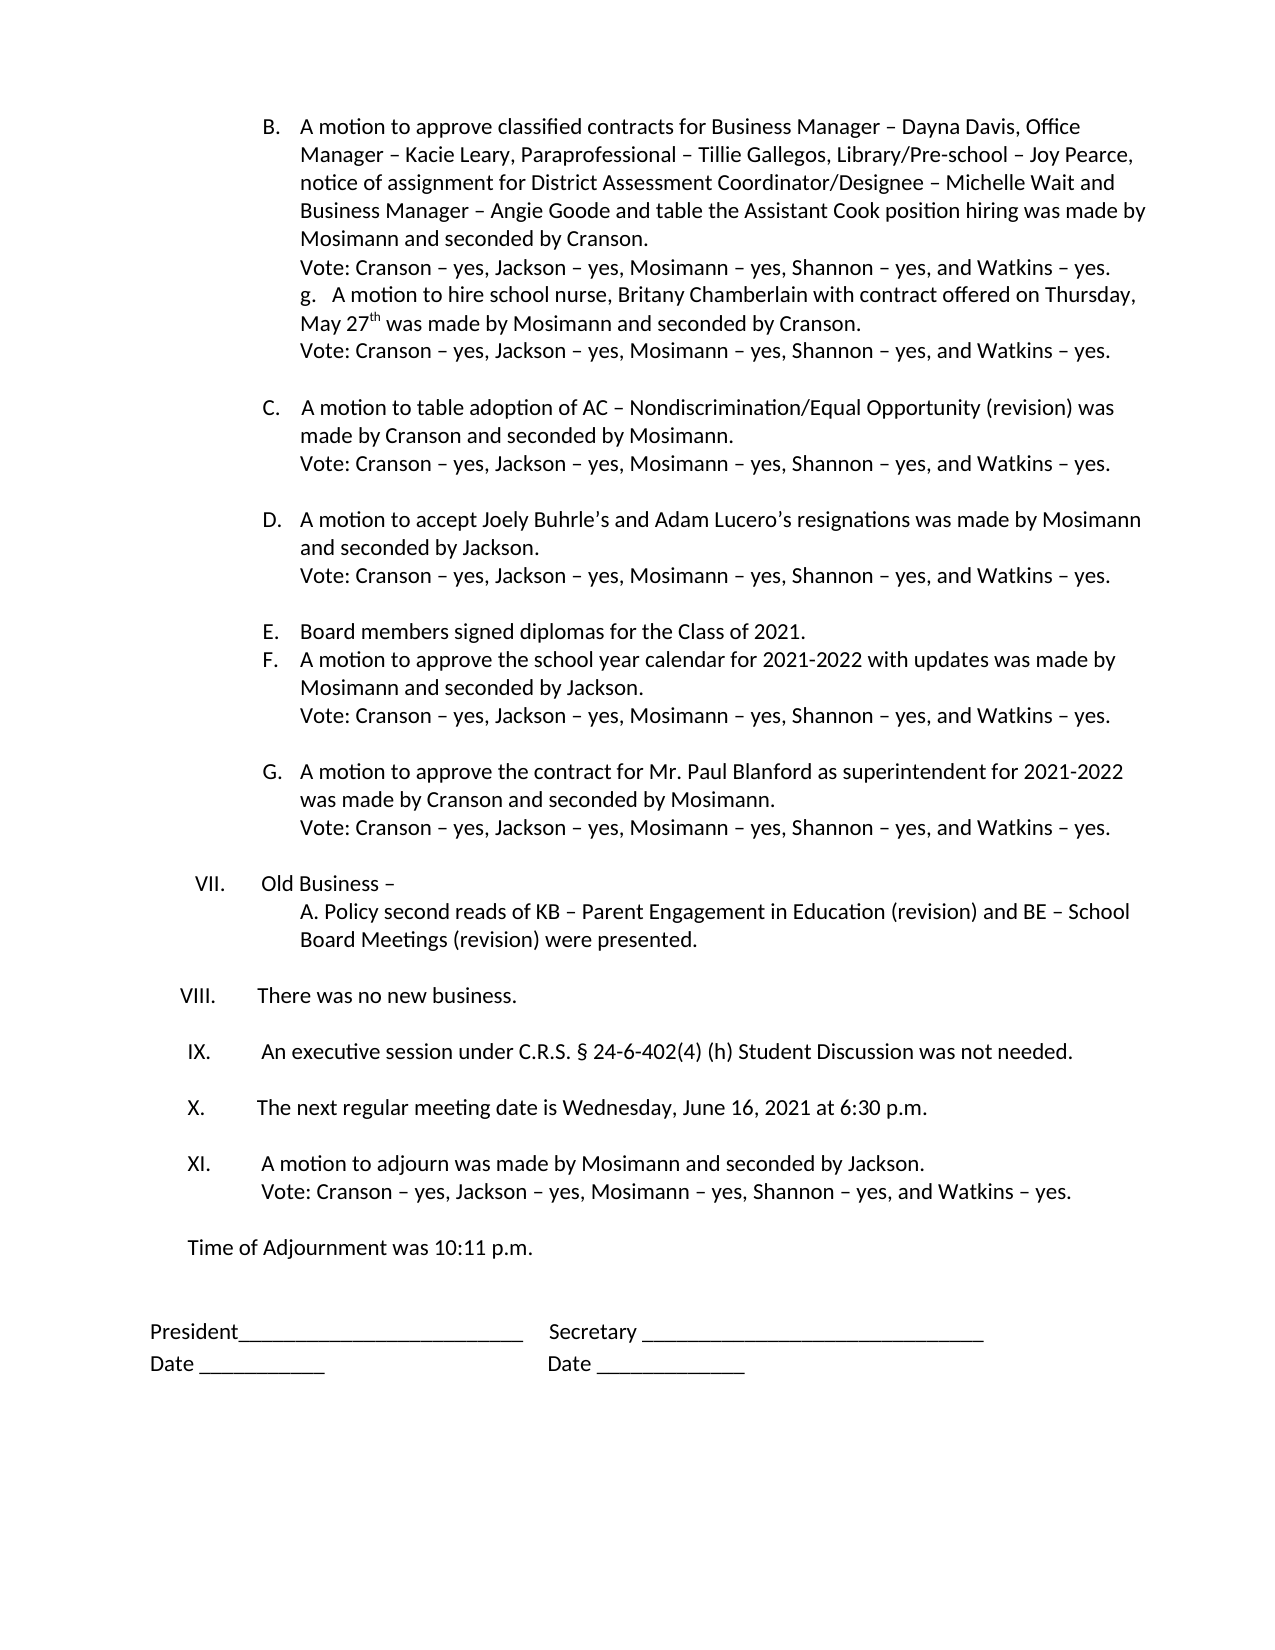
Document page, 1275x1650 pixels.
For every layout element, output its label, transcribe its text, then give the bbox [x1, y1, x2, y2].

text IX. An executive session under C.R.S. § 24-6-402(4) (h) Student Discussion was not needed. [187, 1037, 1162, 1065]
list VIII. There was no new business. [180, 981, 1162, 1009]
text XI. A motion to adjourn was made by Mosimann and seconded by Jackson. [187, 1149, 1162, 1177]
text Vote: Cranson – yes, Jackson – yes, Mosimann – yes, Shannon – yes, and Watkins – yes. [187, 1177, 1162, 1205]
list Vote: Cranson – yes, Jackson – yes, Mosimann – yes, Shannon – yes, and Watkins – yes. [262, 337, 1162, 365]
list Vote: Cranson – yes, Jackson – yes, Mosimann – yes, Shannon – yes, and Watkins – yes. [262, 701, 1162, 729]
text Time of Adjournment was 10:11 p.m. [187, 1233, 1162, 1261]
list Vote: Cranson – yes, Jackson – yes, Mosimann – yes, Shannon – yes, and Watkins – yes. [262, 813, 1162, 841]
text X. The next regular meeting date is Wednesday, June 16, 2021 at 6:30 p.m. [187, 1093, 1162, 1121]
list Vote: Cranson – yes, Jackson – yes, Mosimann – yes, Shannon – yes, and Watkins – yes. [262, 253, 1162, 281]
list B. A motion to approve classified contracts for Business Manager – Dayna Davis, Office Manager – Kacie Leary, Paraprofessional – Tillie Gallegos, Library/Pre-school – Joy Pearce, notice of assignment for District Assessment Coordinator/Designee – Michelle Wait and Business Manager – Angie Goode and table the Assistant Cook position hiring was made by Mosimann and seconded by Cranson. [262, 112, 1162, 253]
list C. A motion to table adoption of AC – Nondiscrimination/Equal Opportunity (revision) was made by Cranson and seconded by Mosimann. [262, 393, 1162, 449]
list VII. Old Business – [195, 869, 1162, 897]
list E. Board members signed diplomas for the Class of 2021. [262, 617, 1162, 645]
list g. A motion to hire school nurse, Britany Chamberlain with contract offered on Thursday, May 27th was made by Mosimann and seconded by Cranson. [262, 281, 1162, 337]
list Vote: Cranson – yes, Jackson – yes, Mosimann – yes, Shannon – yes, and Watkins – yes. [262, 449, 1162, 477]
list G. A motion to approve the contract for Mr. Paul Blanford as superintendent for 2021-2022 was made by Cranson and seconded by Mosimann. [262, 757, 1162, 813]
list F. A motion to approve the school year calendar for 2021-2022 with updates was made by Mosimann and seconded by Jackson. [262, 645, 1162, 701]
list D. A motion to accept Joely Buhrle’s and Adam Lucero’s resignations was made by Mosimann and seconded by Jackson. [262, 505, 1162, 561]
list Vote: Cranson – yes, Jackson – yes, Mosimann – yes, Shannon – yes, and Watkins – yes. [262, 561, 1162, 589]
text President_________________________ Secretary ______________________________ Date ___________ Date _____________ [150, 1317, 1162, 1378]
list A. Policy second reads of KB – Parent Engagement in Education (revision) and BE – School Board Meetings (revision) were presented. [262, 897, 1162, 953]
